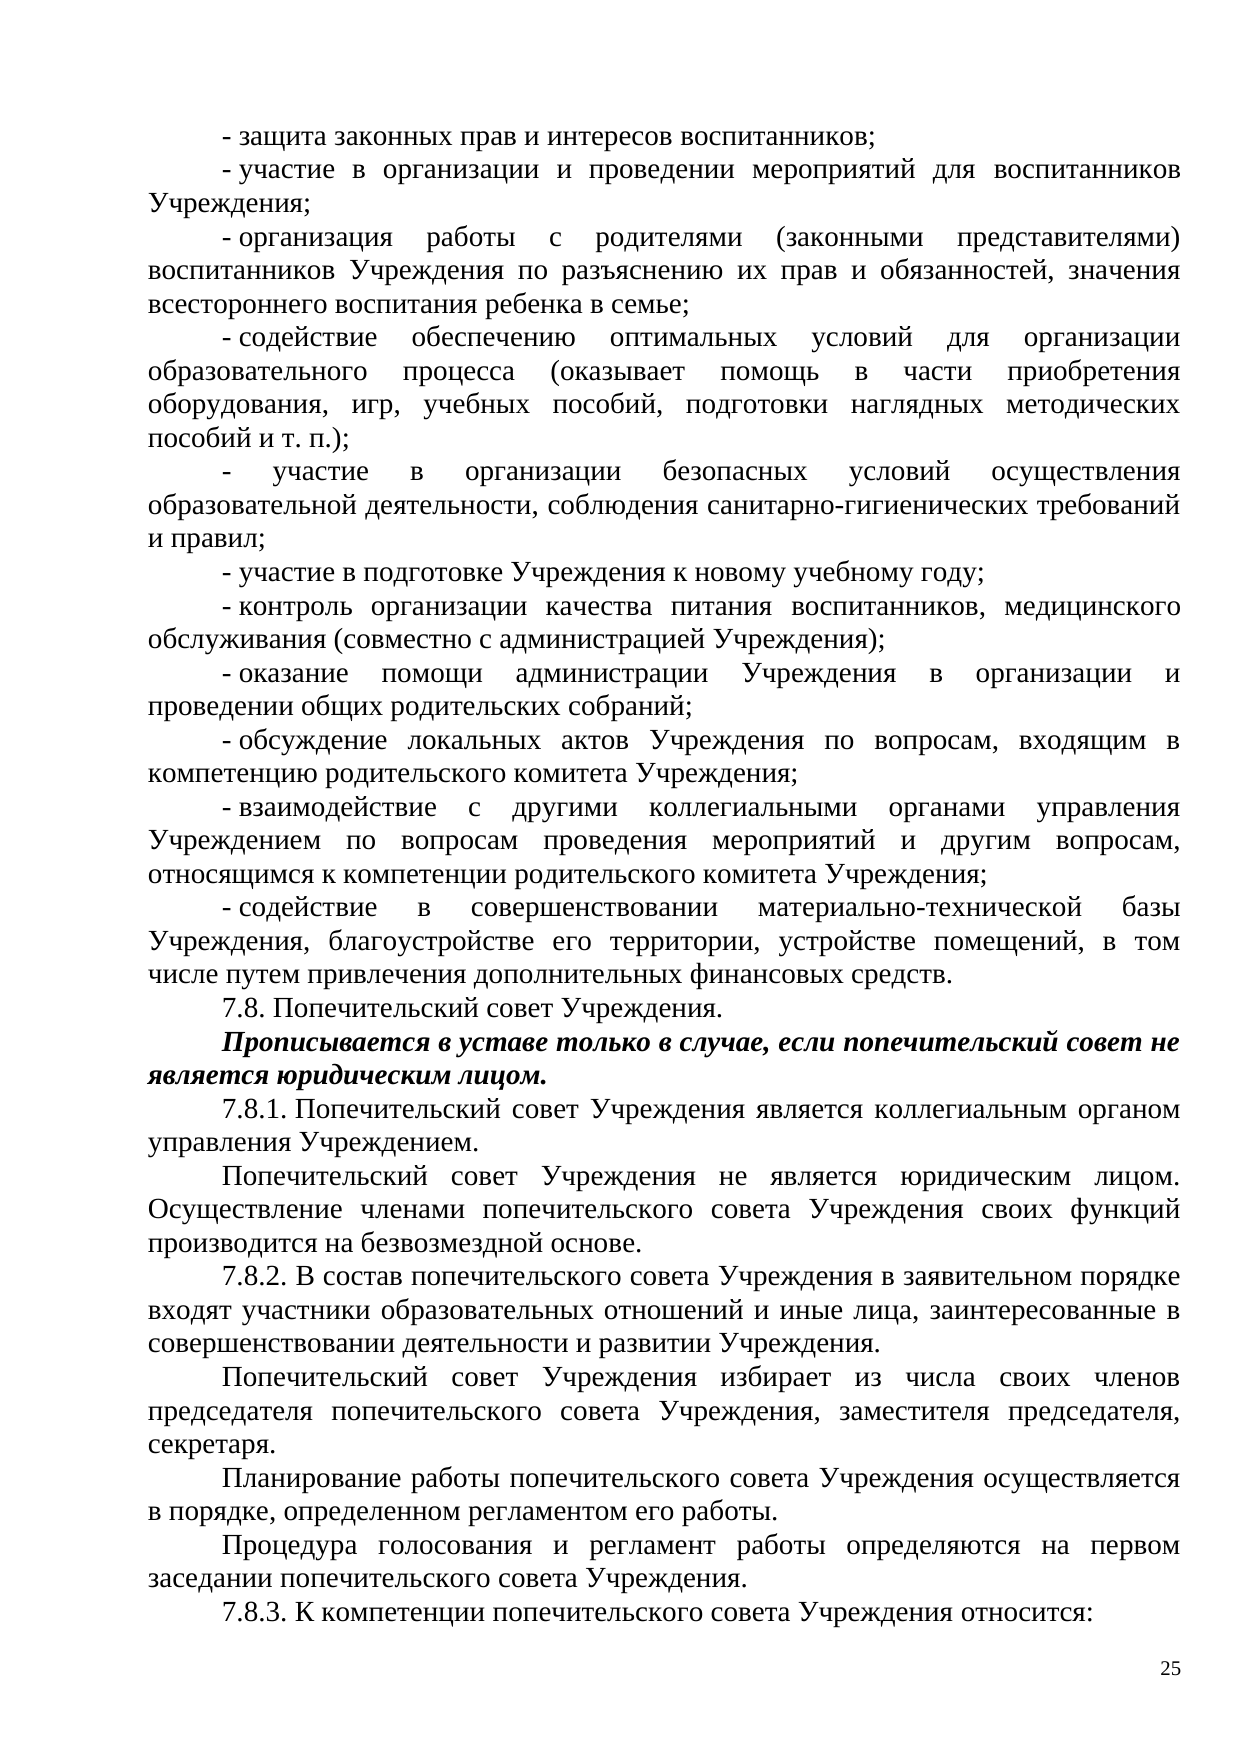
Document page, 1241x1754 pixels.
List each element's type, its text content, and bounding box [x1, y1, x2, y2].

text - участие в организации и проведении мероприятий для воспитанников Учреждения; [148, 152, 1181, 219]
text 7.8.1. Попечительский совет Учреждения является коллегиальным органом управления Учреждением. [148, 1091, 1181, 1158]
text - защита законных прав и интересов воспитанников; [148, 118, 1181, 152]
text Планирование работы попечительского совета Учреждения осуществляется в порядке, определенном регламентом его работы. [148, 1460, 1181, 1527]
text 7.8.3. К компетенции попечительского совета Учреждения относится: [148, 1594, 1181, 1627]
text 7.8. Попечительский совет Учреждения. [148, 990, 1181, 1024]
text Попечительский совет Учреждения избирает из числа своих членов председателя попечительского совета Учреждения, заместителя председателя, секретаря. [148, 1359, 1181, 1460]
text Процедура голосования и регламент работы определяются на первом заседании попечительского совета Учреждения. [148, 1527, 1181, 1594]
text - обсуждение локальных актов Учреждения по вопросам, входящим в компетенцию родительского комитета Учреждения; [148, 722, 1181, 789]
text 7.8.2. В состав попечительского совета Учреждения в заявительном порядке входят участники образовательных отношений и иные лица, заинтересованные в совершенствовании деятельности и развитии Учреждения. [148, 1258, 1181, 1359]
text - участие в организации безопасных условий осуществления образовательной деятельности, соблюдения санитарно-гигиенических требований и правил; [148, 453, 1181, 554]
text - взаимодействие с другими коллегиальными органами управления Учреждением по вопросам проведения мероприятий и другим вопросам, относящимся к компетенции родительского комитета Учреждения; [148, 789, 1181, 889]
text - оказание помощи администрации Учреждения в организации и проведении общих родительских собраний; [148, 655, 1181, 722]
text Попечительский совет Учреждения не является юридическим лицом. Осуществление членами попечительского совета Учреждения своих функций производится на безвозмездной основе. [148, 1158, 1181, 1258]
text - контроль организации качества питания воспитанников, медицинского обслуживания (совместно с администрацией Учреждения); [148, 588, 1181, 655]
text - участие в подготовке Учреждения к новому учебному году; [148, 554, 1181, 588]
text - содействие в совершенствовании материально-технической базы Учреждения, благоустройстве его территории, устройстве помещений, в том числе путем привлечения дополнительных финансовых средств. [148, 889, 1181, 990]
text Прописывается в уставе только в случае, если попечительский совет не является юридическим лицом. [148, 1024, 1181, 1091]
text - содействие обеспечению оптимальных условий для организации образовательного процесса (оказывает помощь в части приобретения оборудования, игр, учебных пособий, подготовки наглядных методических пособий и т. п.); [148, 319, 1181, 453]
text - организация работы с родителями (законными представителями) воспитанников Учреждения по разъяснению их прав и обязанностей, значения всестороннего воспитания ребенка в семье; [148, 219, 1181, 319]
